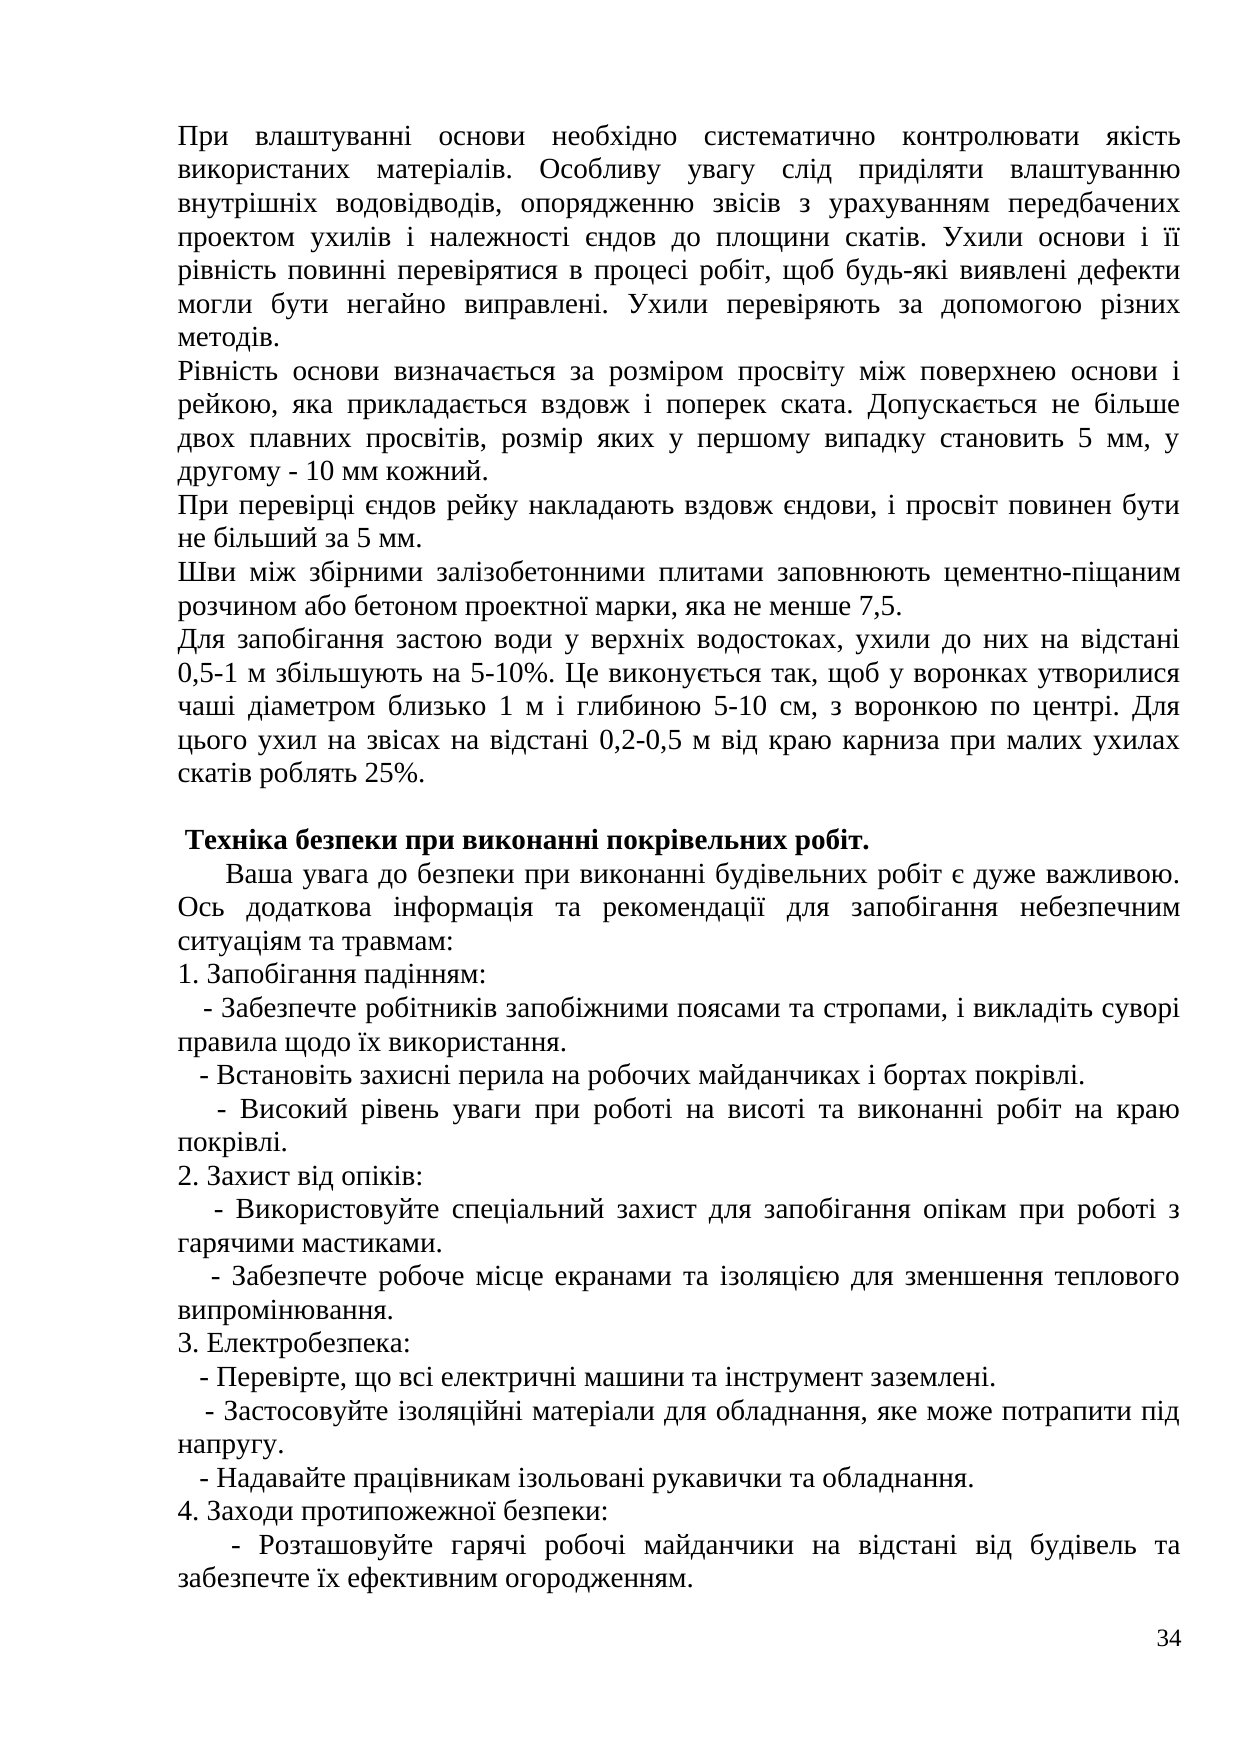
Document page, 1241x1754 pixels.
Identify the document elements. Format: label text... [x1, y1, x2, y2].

text 3. Електробезпека: [177, 1326, 1181, 1359]
text - Перевірте, що всі електричні машини та інструмент заземлені. [177, 1359, 1181, 1393]
text 2. Захист від опіків: [177, 1158, 1181, 1191]
text При перевірці єндов рейку накладають вздовж єндови, і просвіт повинен бути не більший за 5 мм. [177, 487, 1181, 554]
text - Забезпечте робітників запобіжними поясами та стропами, і викладіть суворі правила щодо їх використання. [177, 990, 1181, 1057]
text Рівність основи визначається за розміром просвіту між поверхнею основи і рейкою, яка прикладається вздовж і поперек ската. Допускається не більше двох плавних просвітів, розмір яких у першому випадку становить 5 мм, у другому - 10 мм кожний. [177, 353, 1181, 487]
text Ваша увага до безпеки при виконанні будівельних робіт є дуже важливою. Ось додаткова інформація та рекомендації для запобігання небезпечним ситуаціям та травмам: [177, 856, 1181, 957]
text - Забезпечте робоче місце екранами та ізоляцією для зменшення теплового випромінювання. [177, 1258, 1181, 1326]
text - Надавайте працівникам ізольовані рукавички та обладнання. [177, 1460, 1181, 1493]
text - Високий рівень уваги при роботі на висоті та виконанні робіт на краю покрівлі. [177, 1091, 1181, 1158]
text Шви між збірними залізобетонними плитами заповнюють цементно-піщаним розчином або бетоном проектної марки, яка не менше 7,5. [177, 554, 1181, 621]
text 4. Заходи протипожежної безпеки: [177, 1493, 1181, 1527]
text 1. Запобігання падінням: [177, 957, 1181, 990]
text При влаштуванні основи необхідно систематично контролювати якість використаних матеріалів. Особливу увагу слід приділяти влаштуванню внутрішніх водовідводів, опорядженню звісів з урахуванням передбачених проектом ухилів і належності єндов до площини скатів. Ухили основи і її рівність повинні перевірятися в процесі робіт, щоб будь-які виявлені дефекти могли бути негайно виправлені. Ухили перевіряють за допомогою різних методів. [177, 118, 1181, 353]
text - Застосовуйте ізоляційні матеріали для обладнання, яке може потрапити під напругу. [177, 1393, 1181, 1460]
text - Розташовуйте гарячі робочі майданчики на відстані від будівель та забезпечте їх ефективним огородженням. [177, 1527, 1181, 1594]
text Для запобігання застою води у верхніх водостоках, ухили до них на відстані 0,5-1 м збільшують на 5-10%. Це виконується так, щоб у воронках утворилися чаші діаметром близько 1 м і глибиною 5-10 см, з воронкою по центрі. Для цього ухил на звісах на відстані 0,2-0,5 м від краю карниза при малих ухилах скатів роблять 25%. [177, 621, 1181, 789]
text - Використовуйте спеціальний захист для запобігання опікам при роботі з гарячими мастиками. [177, 1191, 1181, 1258]
text Техніка безпеки при виконанні покрівельних робіт. [177, 822, 1181, 856]
text - Встановіть захисні перила на робочих майданчиках і бортах покрівлі. [177, 1057, 1181, 1091]
